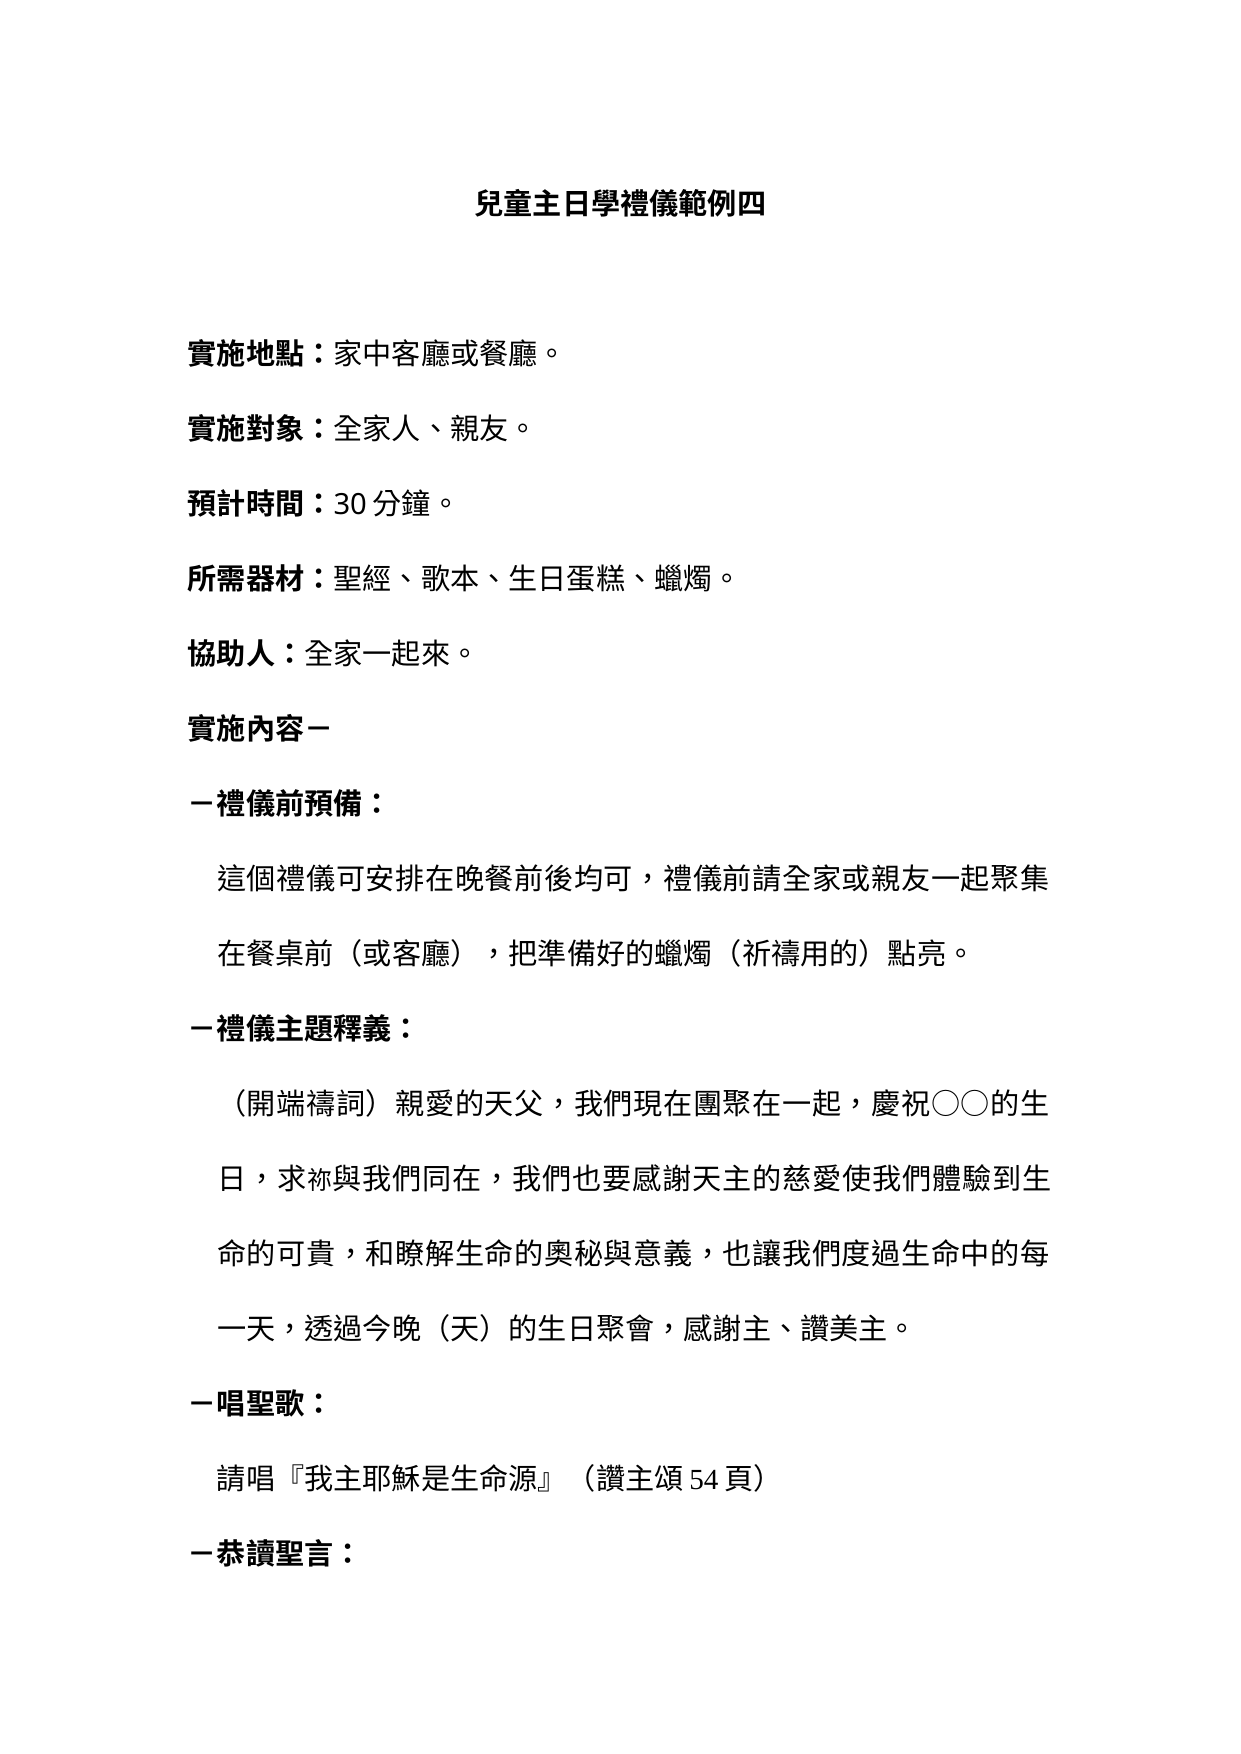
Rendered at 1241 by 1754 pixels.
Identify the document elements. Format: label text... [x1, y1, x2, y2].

text 實施內容－ [187, 689, 1053, 764]
text 協助人：全家一起來。 [187, 614, 1053, 689]
text 這個禮儀可安排在晚餐前後均可，禮儀前請全家或親友一起聚集在餐桌前（或客廳），把準備好的蠟燭（祈禱用的）點亮。 [217, 839, 1053, 989]
text 實施地點：家中客廳或餐廳。 [187, 314, 1053, 389]
text 兒童主日學禮儀範例四 [187, 164, 1053, 239]
text （開端禱詞）親愛的天父，我們現在團聚在一起，慶祝○○的生日，求祢與我們同在，我們也要感謝天主的慈愛使我們體驗到生命的可貴，和瞭解生命的奧秘與意義，也讓我們度過生命中的每一天，透過今晚（天）的生日聚會，感謝主、讚美主。 [217, 1064, 1053, 1364]
text 請唱『我主耶穌是生命源』（讚主頌54頁） [187, 1439, 1053, 1514]
text 預計時間：30分鐘。 [187, 464, 1053, 539]
text －恭讀聖言： [187, 1514, 1053, 1589]
text －唱聖歌： [187, 1364, 1053, 1439]
text －禮儀主題釋義： [187, 989, 1053, 1064]
text 實施對象：全家人、親友。 [187, 389, 1053, 464]
text 所需器材：聖經、歌本、生日蛋糕、蠟燭。 [187, 539, 1053, 614]
text －禮儀前預備： [187, 764, 1053, 839]
